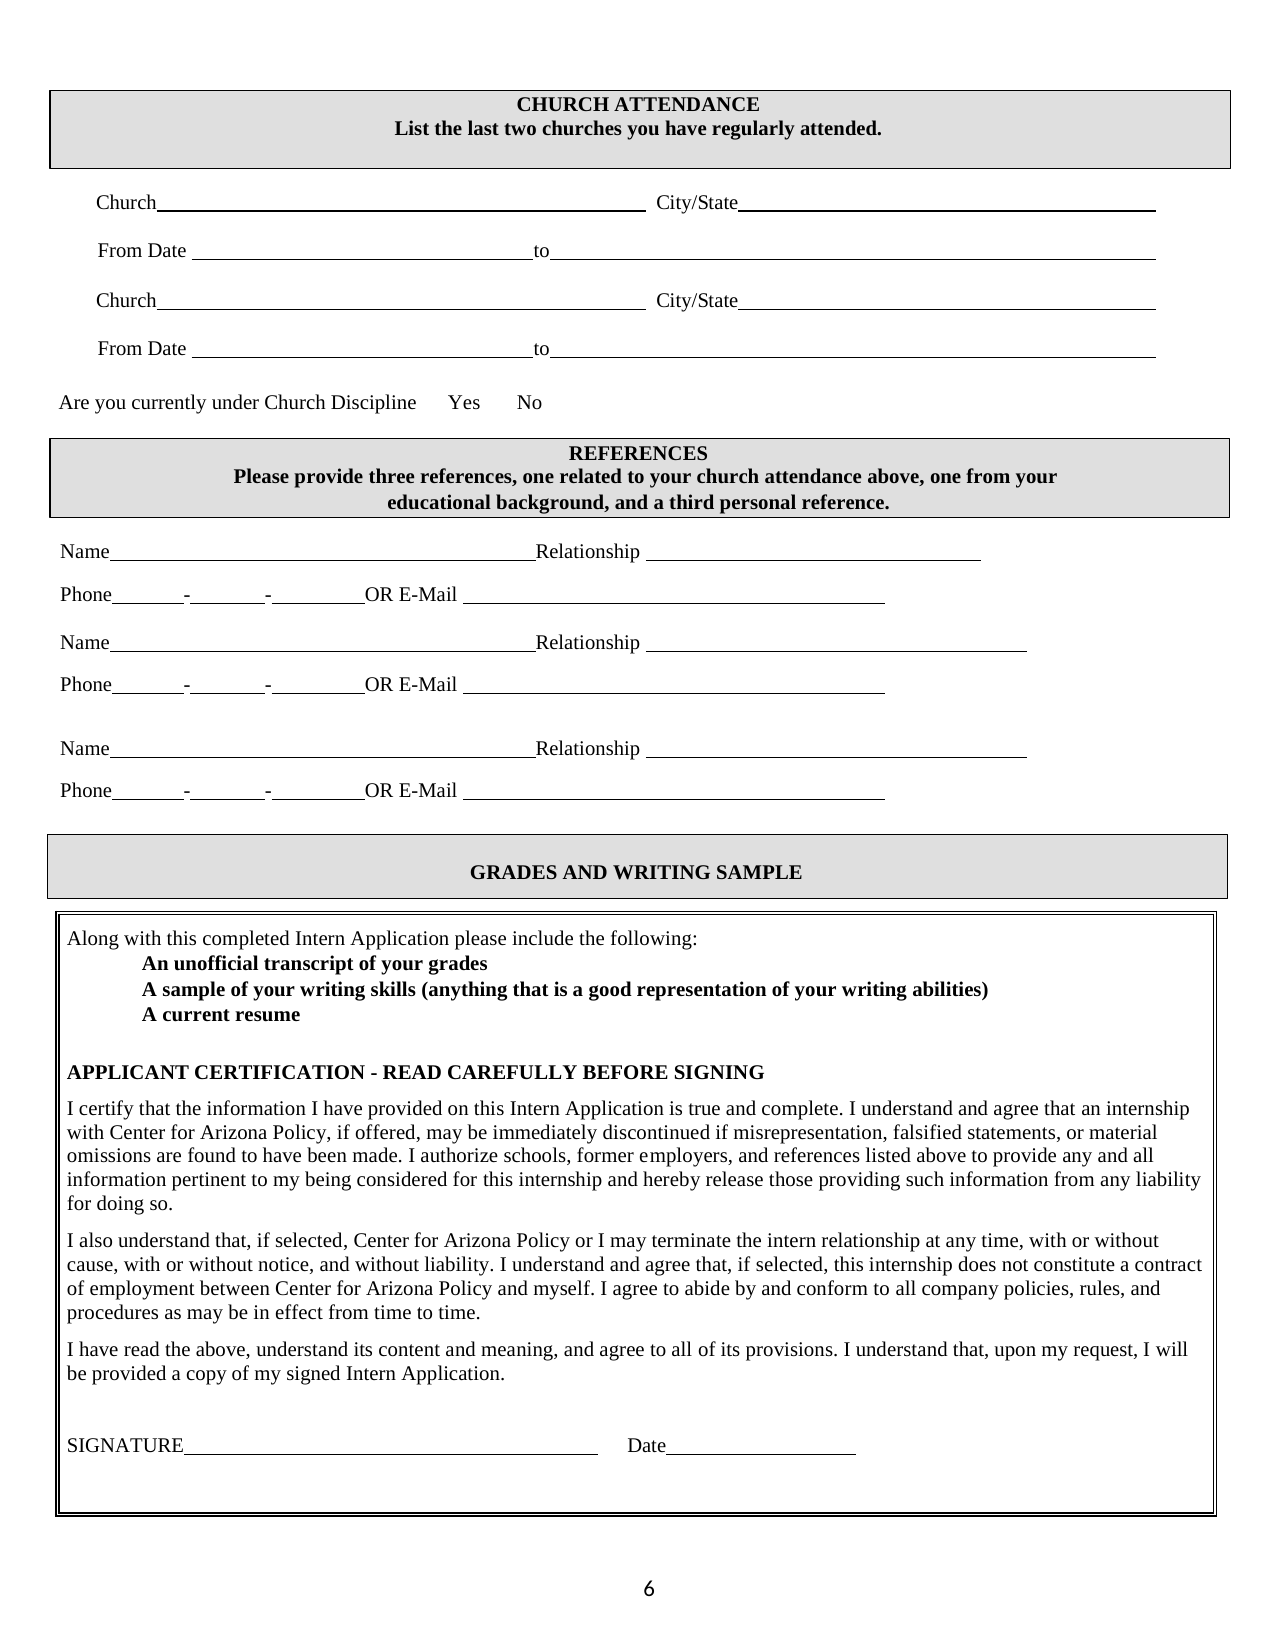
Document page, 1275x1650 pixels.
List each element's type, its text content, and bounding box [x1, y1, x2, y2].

text Name Relationship [60, 735, 1252, 759]
text I also understand that, if selected, Center for Arizona Policy or I may terminate the intern relationship at any time, with or without cause, with or without notice, and without liability. I understand and agree that, if selected, this internship does not constitute a contract of employment between Center for Arizona Policy and myself. I agree to abide by and conform to all company policies, rules, and procedures as may be in effect from time to time. [67, 1228, 1210, 1324]
text Phone - - OR E-Mail [60, 778, 1252, 801]
text I have read the above, understand its content and meaning, and agree to all of its provisions. I understand that, upon my request, I will be provided a copy of my signed Intern Application. [67, 1338, 1210, 1385]
text APPLICANT CERTIFICATION - READ CAREFULLY BEFORE SIGNING [67, 1060, 1252, 1084]
text REFERENCES [564, 441, 712, 465]
text  A current resume [104, 1001, 1252, 1026]
text Are you currently under Church Discipline 󠄀󠄀 Yes 󠄀󠄀 No [48, 389, 1252, 413]
text Please provide three references, one related to your church attendance above, one from your [233, 465, 1252, 488]
text Phone - - OR E-Mail [60, 581, 1252, 605]
text GRADES AND WRITING SAMPLE [469, 859, 803, 883]
text Along with this completed Intern Application please include the following: [67, 926, 1252, 950]
text  A sample of your writing skills (anything that is a good representation of your writing abilities) [104, 975, 1252, 1001]
text educational background, and a third personal reference. [360, 490, 916, 513]
text From Date to [97, 336, 1252, 359]
text CHURCH ATTENDANCE [516, 92, 760, 116]
text SIGNATURE Date [67, 1433, 1252, 1457]
text List the last two churches you have regularly attended. [365, 116, 912, 139]
text Name Relationship [60, 538, 1252, 562]
text  An unofficial transcript of your grades [104, 950, 1252, 975]
text  Church City/State [60, 287, 1252, 311]
text From Date to [97, 237, 1252, 261]
text Phone - - OR E-Mail [60, 672, 1252, 696]
text  Church City/State [60, 189, 1252, 213]
text I certify that the information I have provided on this Intern Application is true and complete. I understand and agree that an internship with Center for Arizona Policy, if offered, may be immediately discontinued if misrepresentation, falsified statements, or material omissions are found to have been made. I authorize schools, former employers, and references listed above to provide any and all information pertinent to my being considered for this internship and hereby release those providing such information from any liability for doing so. [67, 1096, 1210, 1215]
text Name Relationship [60, 629, 1252, 653]
